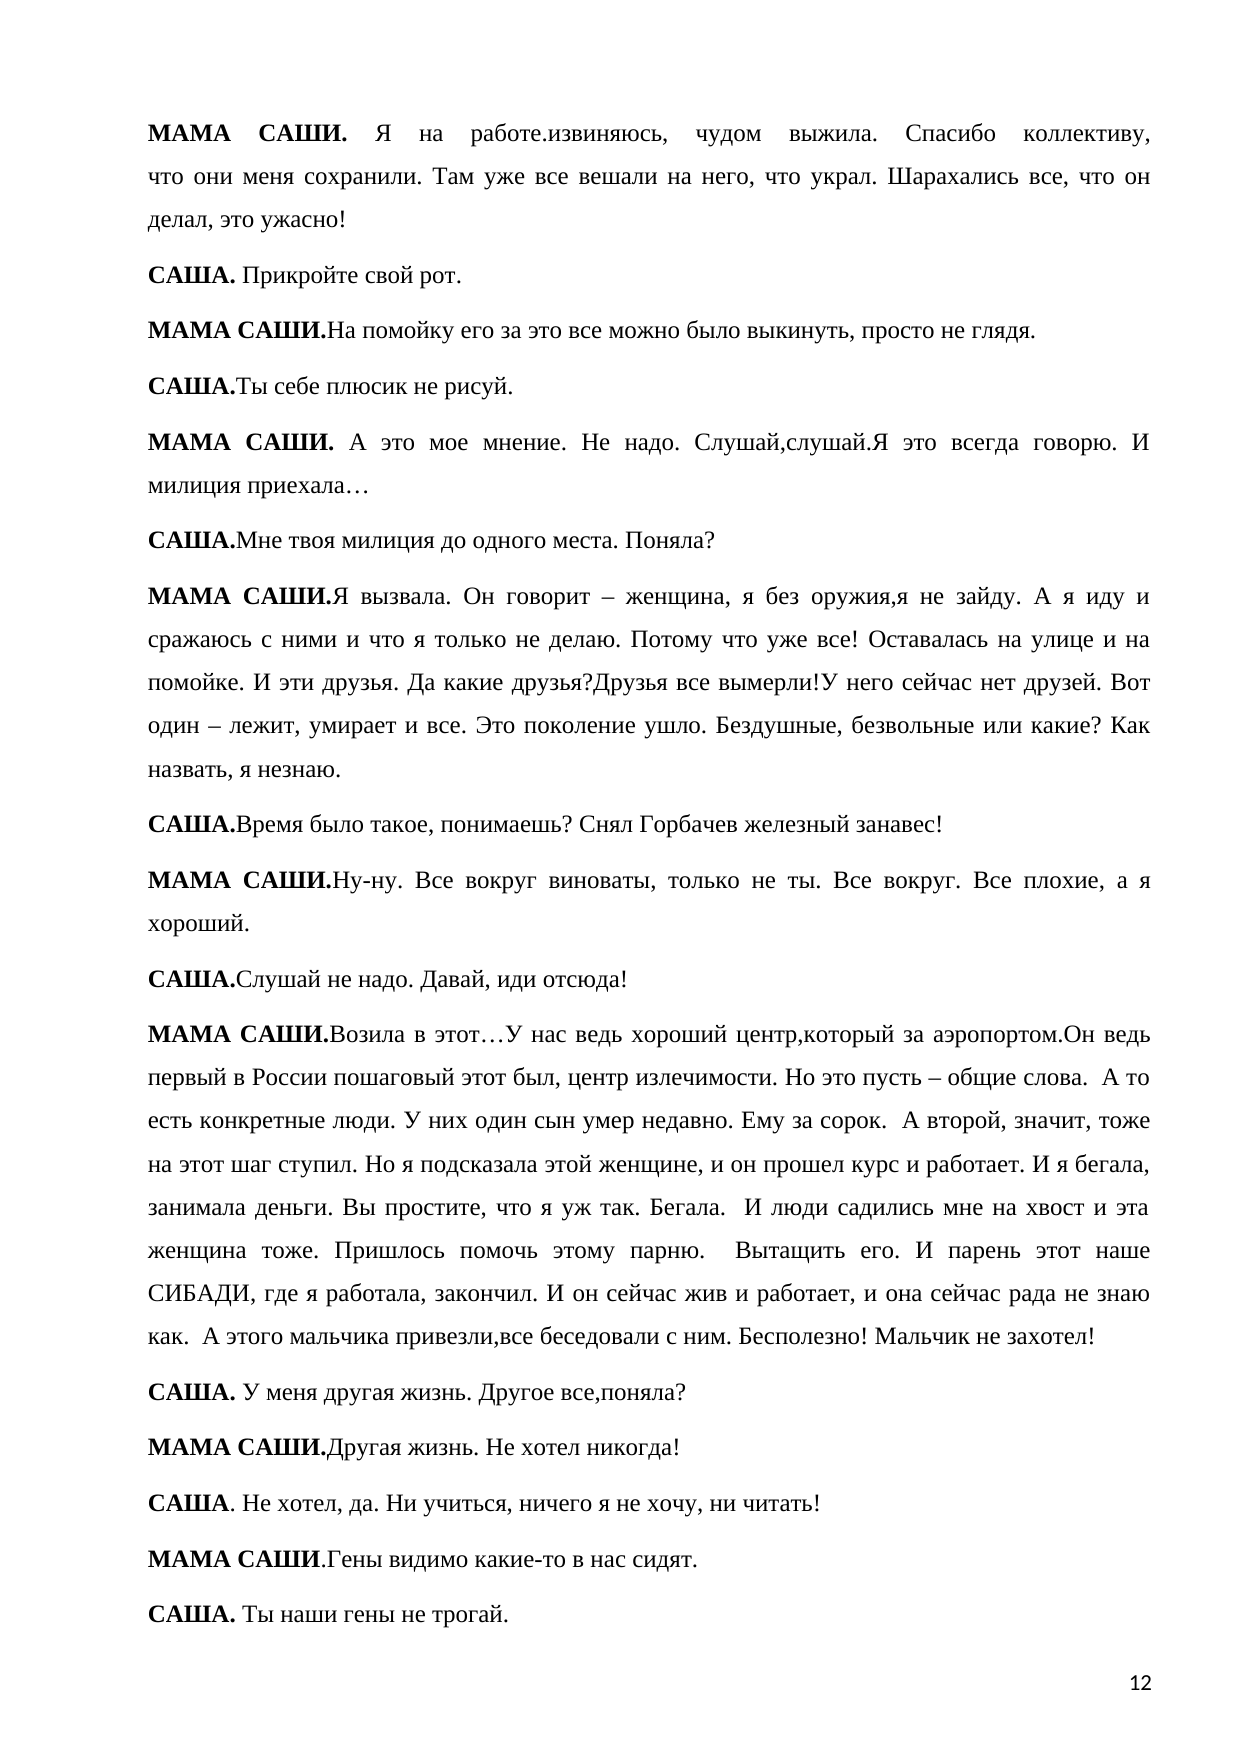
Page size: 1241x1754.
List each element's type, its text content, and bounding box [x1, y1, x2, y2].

text МАМА САШИ.Ну-ну. Все вокруг виноваты, только не ты. Все вокруг. Все плохие, а я хороший. [148, 865, 1152, 937]
text МАМА САШИ. Я на работе.извиняюсь, чудом выжила. Спасибо коллективу, что они меня сохранили. Там уже все вешали на него, что украл. Шарахались все, что он делал, это ужасно! [148, 118, 1152, 233]
text САША. Не хотел, да. Ни учиться, ничего я не хочу, ни читать! [148, 1488, 1152, 1517]
text САША.Время было такое, понимаешь? Снял Горбачев железный занавес! [148, 809, 1152, 838]
text МАМА САШИ.Возила в этот…У нас ведь хороший центр,который за аэропортом.Он ведь первый в России пошаговый этот был, центр излечимости. Но это пусть – общие слова. А то есть конкретные люди. У них один сын умер недавно. Ему за сорок. А второй, значит, тоже на этот шаг ступил. Но я подсказала этой женщине, и он прошел курс и работает. И я бегала, занимала деньги. Вы простите, что я уж так. Бегала. И люди садились мне на хвост и эта женщина тоже. Пришлось помочь этому парню. Вытащить его. И парень этот наше СИБАДИ, где я работала, закончил. И он сейчас жив и работает, и она сейчас рада не знаю как. А этого мальчика привезли,все беседовали с ним. Бесполезно! Мальчик не захотел! [148, 1019, 1152, 1350]
text МАМА САШИ.Другая жизнь. Не хотел никогда! [148, 1432, 1152, 1461]
text САША.Слушай не надо. Давай, иди отсюда! [148, 964, 1152, 992]
text САША. Прикройте свой рот. [148, 260, 1152, 289]
text САША. У меня другая жизнь. Другое все,поняла? [148, 1377, 1152, 1406]
text САША.Ты себе плюсик не рисуй. [148, 371, 1152, 400]
text САША.Мне твоя милиция до одного места. Поняла? [148, 526, 1152, 554]
text МАМА САШИ.Я вызвала. Он говорит – женщина, я без оружия,я не зайду. А я иду и сражаюсь с ними и что я только не делаю. Потому что уже все! Оставалась на улице и на помойке. И эти друзья. Да какие друзья?Друзья все вымерли!У него сейчас нет друзей. Вот один – лежит, умирает и все. Это поколение ушло. Бездушные, безвольные или какие? Как назвать, я незнаю. [148, 581, 1152, 782]
text САША. Ты наши гены не трогай. [148, 1599, 1152, 1628]
text МАМА САШИ.На помойку его за это все можно было выкинуть, просто не глядя. [148, 316, 1152, 344]
text МАМА САШИ.Гены видимо какие-то в нас сидят. [148, 1544, 1152, 1572]
text МАМА САШИ. А это мое мнение. Не надо. Слушай,слушай.Я это всегда говорю. И милиция приехала… [148, 427, 1152, 499]
